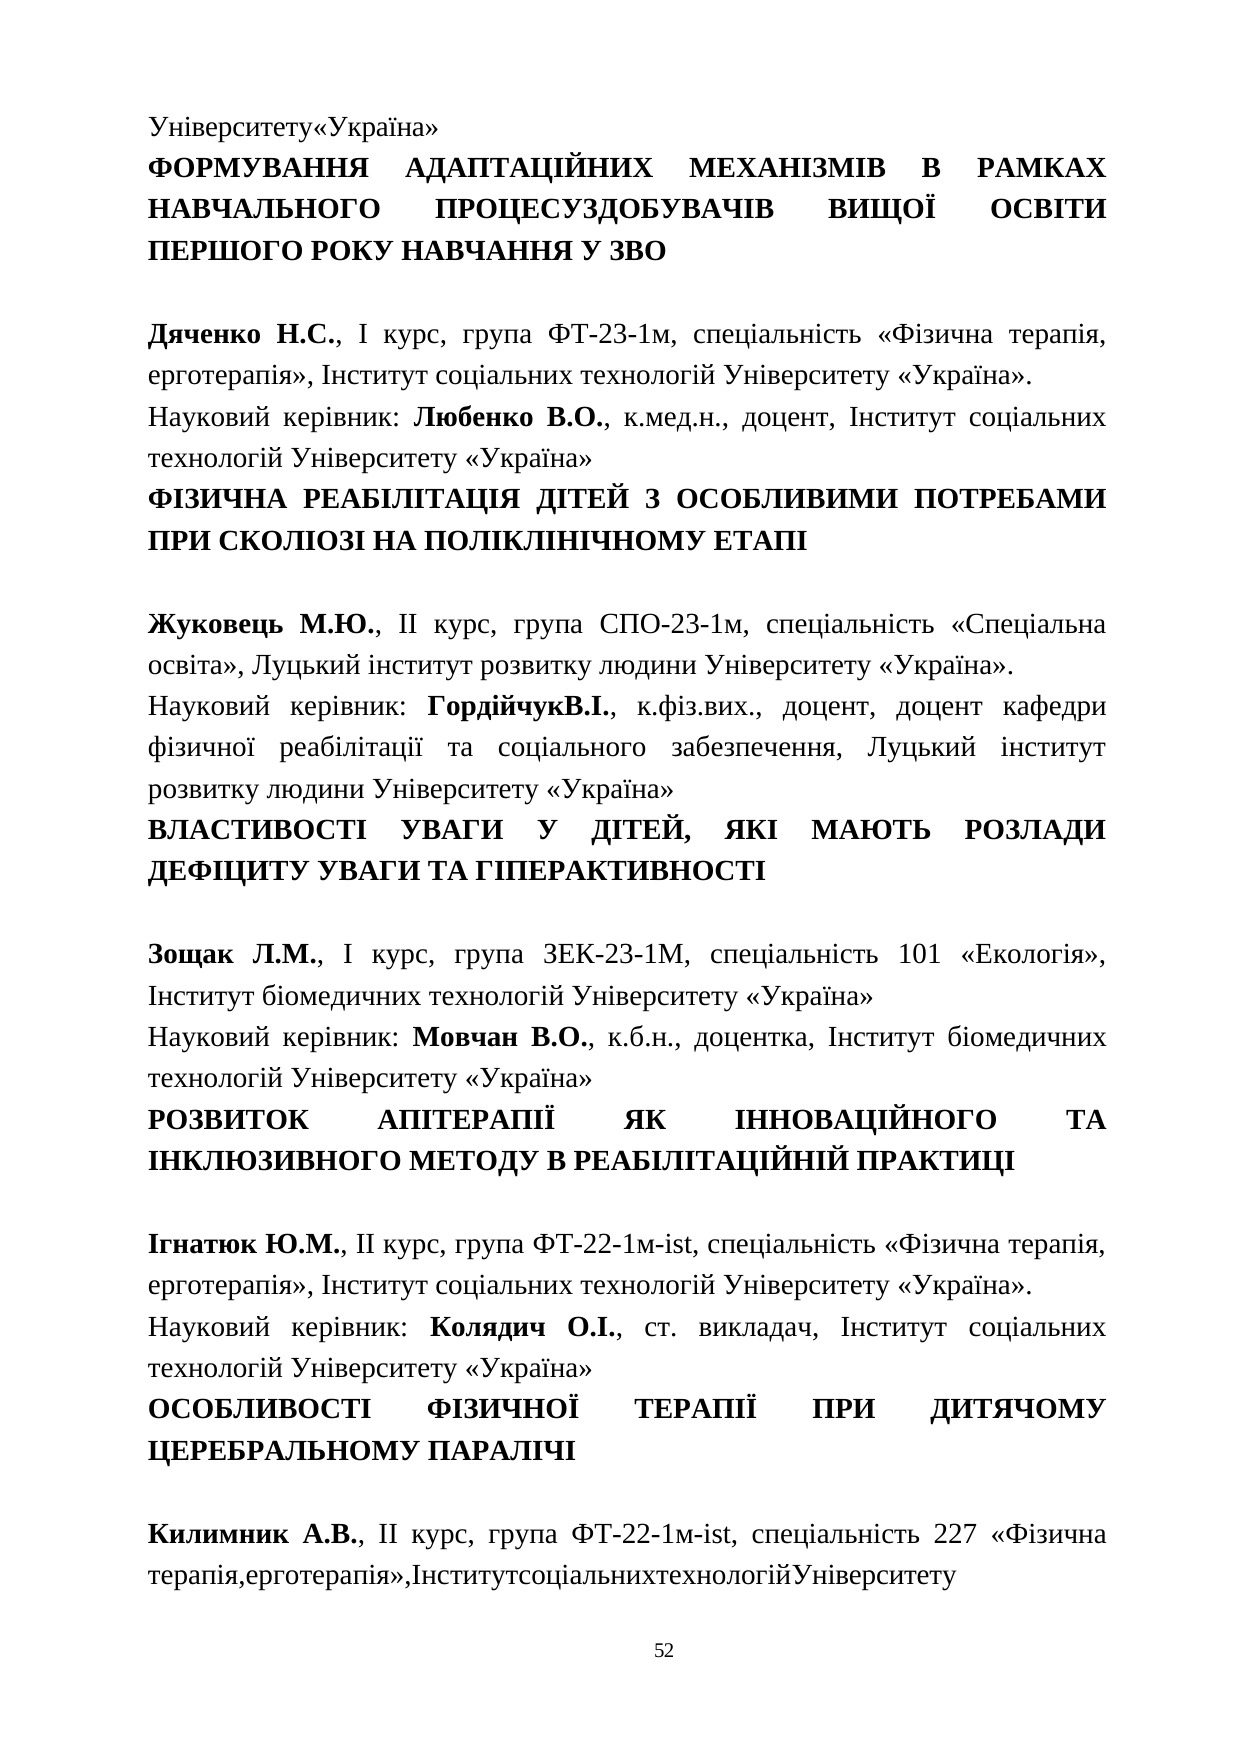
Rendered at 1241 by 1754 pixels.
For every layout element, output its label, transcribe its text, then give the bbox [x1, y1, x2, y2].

text Дяченко Н.С., І курс, група ФТ-23-1м, спеціальність «Фізична терапія, ерготерапія», Інститут соціальних технологій Університету «Україна». [148, 316, 1107, 391]
subtitle ОСОБЛИВОСТІ ФІЗИЧНОЇ ТЕРАПІЇ ПРИ ДИТЯЧОМУ ЦЕРЕБРАЛЬНОМУ ПАРАЛІЧІ [148, 1391, 1107, 1466]
text Науковий керівник: Мовчан В.О., к.б.н., доцентка, Інститут біомедичних технологій Університету «Україна» [147, 1019, 1107, 1094]
text Жуковець М.Ю., II курс, група СПО-23-1м, спеціальність «Спеціальна освіта», Луцький інститут розвитку людини Університету «Україна». [148, 606, 1107, 681]
subtitle ФОРМУВАННЯ АДАПТАЦІЙНИХ МЕХАНІЗМІВ В РАМКАХ НАВЧАЛЬНОГО ПРОЦЕСУЗДОБУВАЧІВ ВИЩОЇ ОСВІТИ ПЕРШОГО РОКУ НАВЧАННЯ У ЗВО [148, 150, 1107, 266]
text Ігнатюк Ю.М., ІІ курс, група ФТ-22-1м-ist, спеціальність «Фізична терапія, ерготерапія», Інститут соціальних технологій Університету «Україна». [148, 1226, 1107, 1301]
subtitle ФІЗИЧНА РЕАБІЛІТАЦІЯ ДІТЕЙ З ОСОБЛИВИМИ ПОТРЕБАМИ ПРИ СКОЛІОЗІ НА ПОЛІКЛІНІЧНОМУ ЕТАПІ [148, 481, 1107, 556]
subtitle ВЛАСТИВОСТІ УВАГИ У ДІТЕЙ, ЯКІ МАЮТЬ РОЗЛАДИ ДЕФІЦИТУ УВАГИ ТА ГІПЕРАКТИВНОСТІ [148, 812, 1107, 887]
text Науковий керівник: Любенко В.О., к.мед.н., доцент, Інститут соціальних технологій Університету «Україна» [148, 399, 1107, 473]
subtitle РОЗВИТОК АПІТЕРАПІЇ ЯК ІННОВАЦІЙНОГО ТА ІНКЛЮЗИВНОГО МЕТОДУ В РЕАБІЛІТАЦІЙНІЙ ПРАКТИЦІ [148, 1102, 1107, 1177]
text Науковий керівник: Колядич О.І., ст. викладач, Інститут соціальних технологій Університету «Україна» [148, 1309, 1107, 1384]
text Науковий керівник: ГордійчукВ.І., к.фіз.вих., доцент, доцент кафедри фізичної реабілітації та соціального забезпечення, Луцький інститут розвитку людини Університету «Україна» [148, 688, 1107, 804]
text Зощак Л.М., І курс, група ЗЕК-23-1М, спеціальність 101 «Екологія», Інститут біомедичних технологій Університету «Україна» [148, 937, 1107, 1011]
text Килимник А.В., ІІ курс, група ФТ-22-1м-ist, спеціальність 227 «Фізична терапія,ерготерапія»,ІнститутсоціальнихтехнологійУніверситету [148, 1516, 1107, 1591]
text Університету«Україна» [148, 109, 1240, 142]
